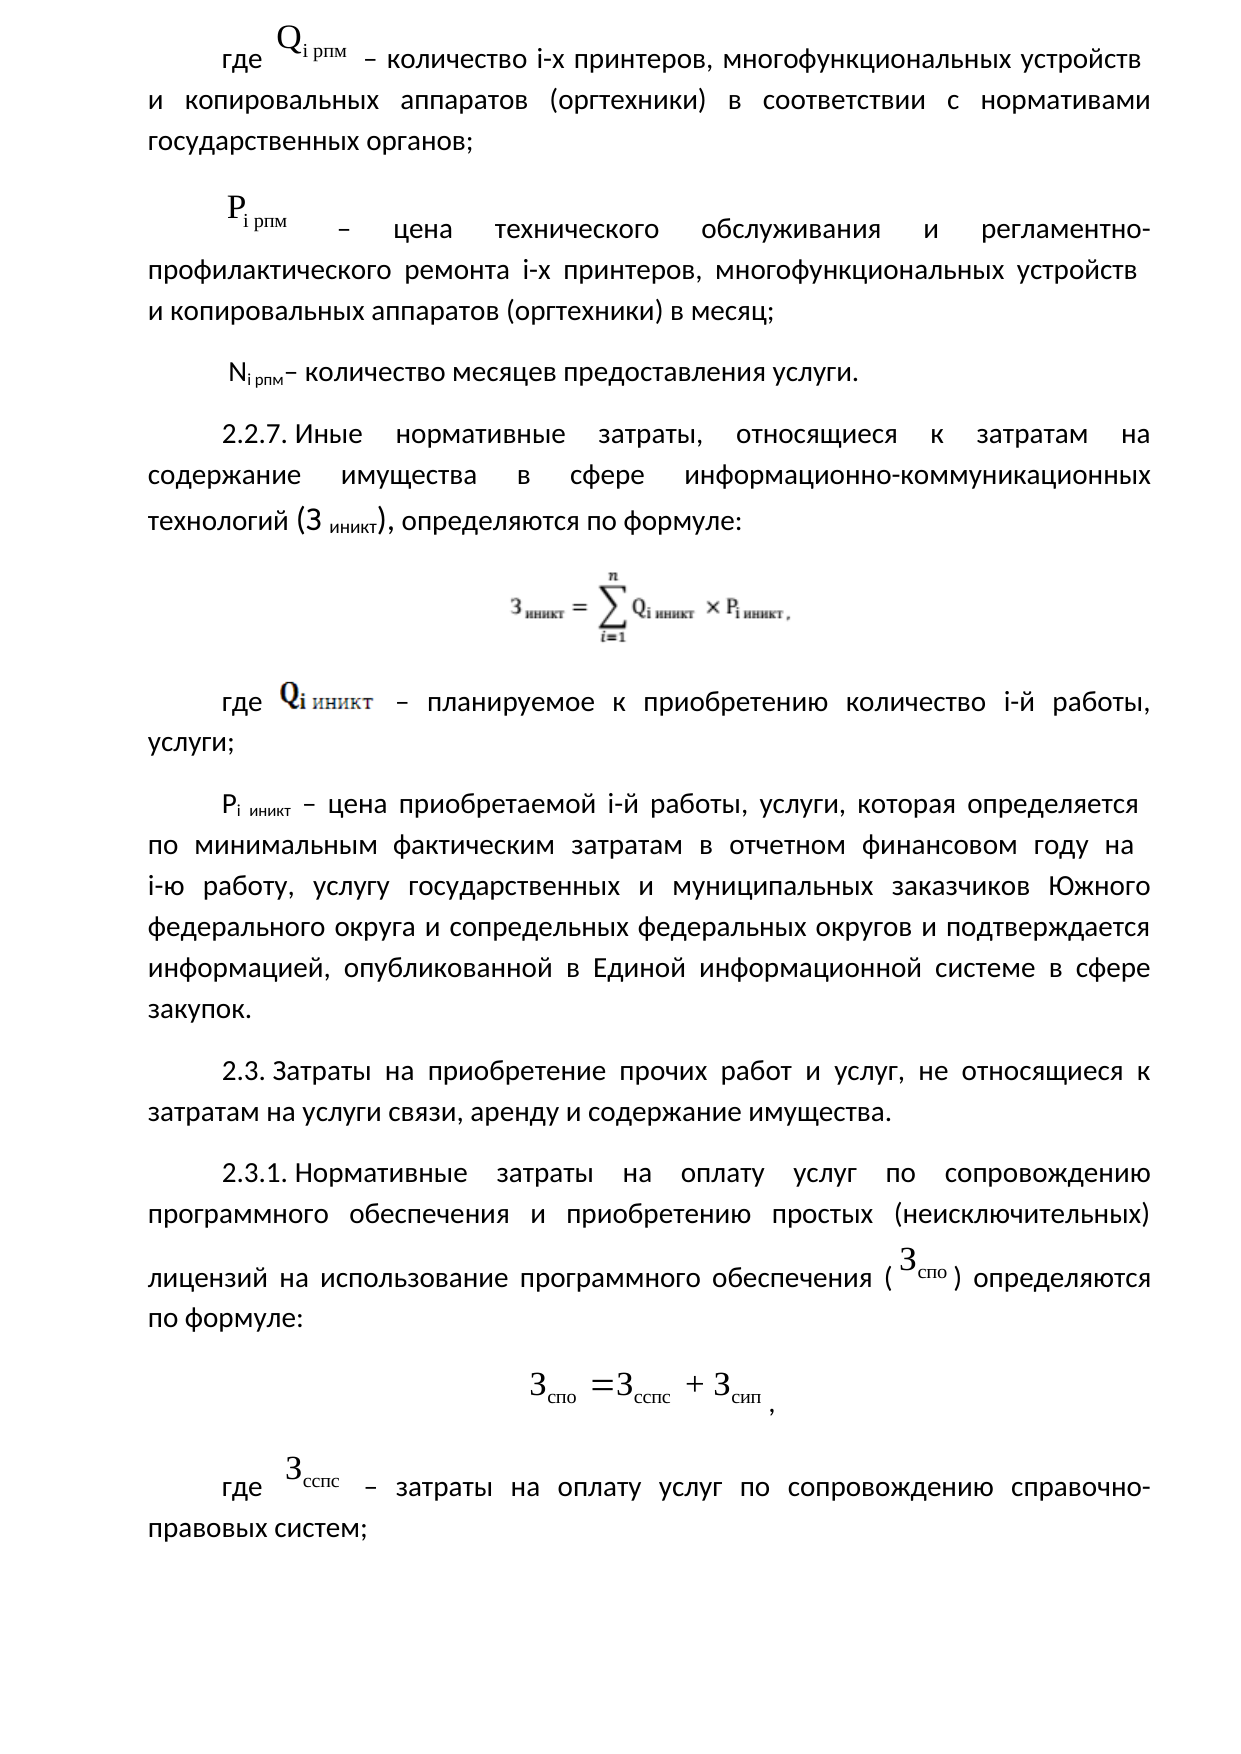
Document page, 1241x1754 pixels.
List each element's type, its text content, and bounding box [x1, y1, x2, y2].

text 2.2.7. Иные нормативные затраты, относящиеся к затратам на содержание имущества в сфере информационно-коммуникационных технологий (З иникт), определяются по формуле: [148, 415, 1152, 539]
text где – количество i-х принтеров, многофункциональных устройств и копировальных аппаратов (оргтехники) в соответствии с нормативами государственных органов; [148, 15, 1152, 158]
text где – затраты на оплату услуг по сопровождению справочно-правовых систем; [148, 1445, 1152, 1544]
text , [148, 1361, 1152, 1419]
text – цена технического обслуживания и регламентно-профилактического ремонта i-х принтеров, многофункциональных устройств и копировальных аппаратов (оргтехники) в месяц; [148, 184, 1152, 327]
text 2.3. Затраты на приобретение прочих работ и услуг, не относящиеся к затратам на услуги связи, аренду и содержание имущества. [148, 1052, 1152, 1128]
picture [280, 674, 378, 711]
picture [502, 565, 798, 650]
text Pi иникт – цена приобретаемой i-й работы, услуги, которая определяется по минимальным фактическим затратам в отчетном финансовом году на i-ю работу, услугу государственных и муниципальных заказчиков Южного федерального округа и сопредельных федеральных округов и подтверждается информацией, опубликованной в Единой информационной системе в сфере закупок. [148, 785, 1152, 1026]
text 2.3.1. Нормативные затраты на оплату услуг по сопровождению программного обеспечения и приобретению простых (неисключительных) лицензий на использование программного обеспечения () определяются по формуле: [148, 1154, 1152, 1335]
text Ni рпм– количество месяцев предоставления услуги. [148, 353, 1152, 389]
text где – планируемое к приобретению количество i-й работы, услуги; [148, 674, 1152, 759]
